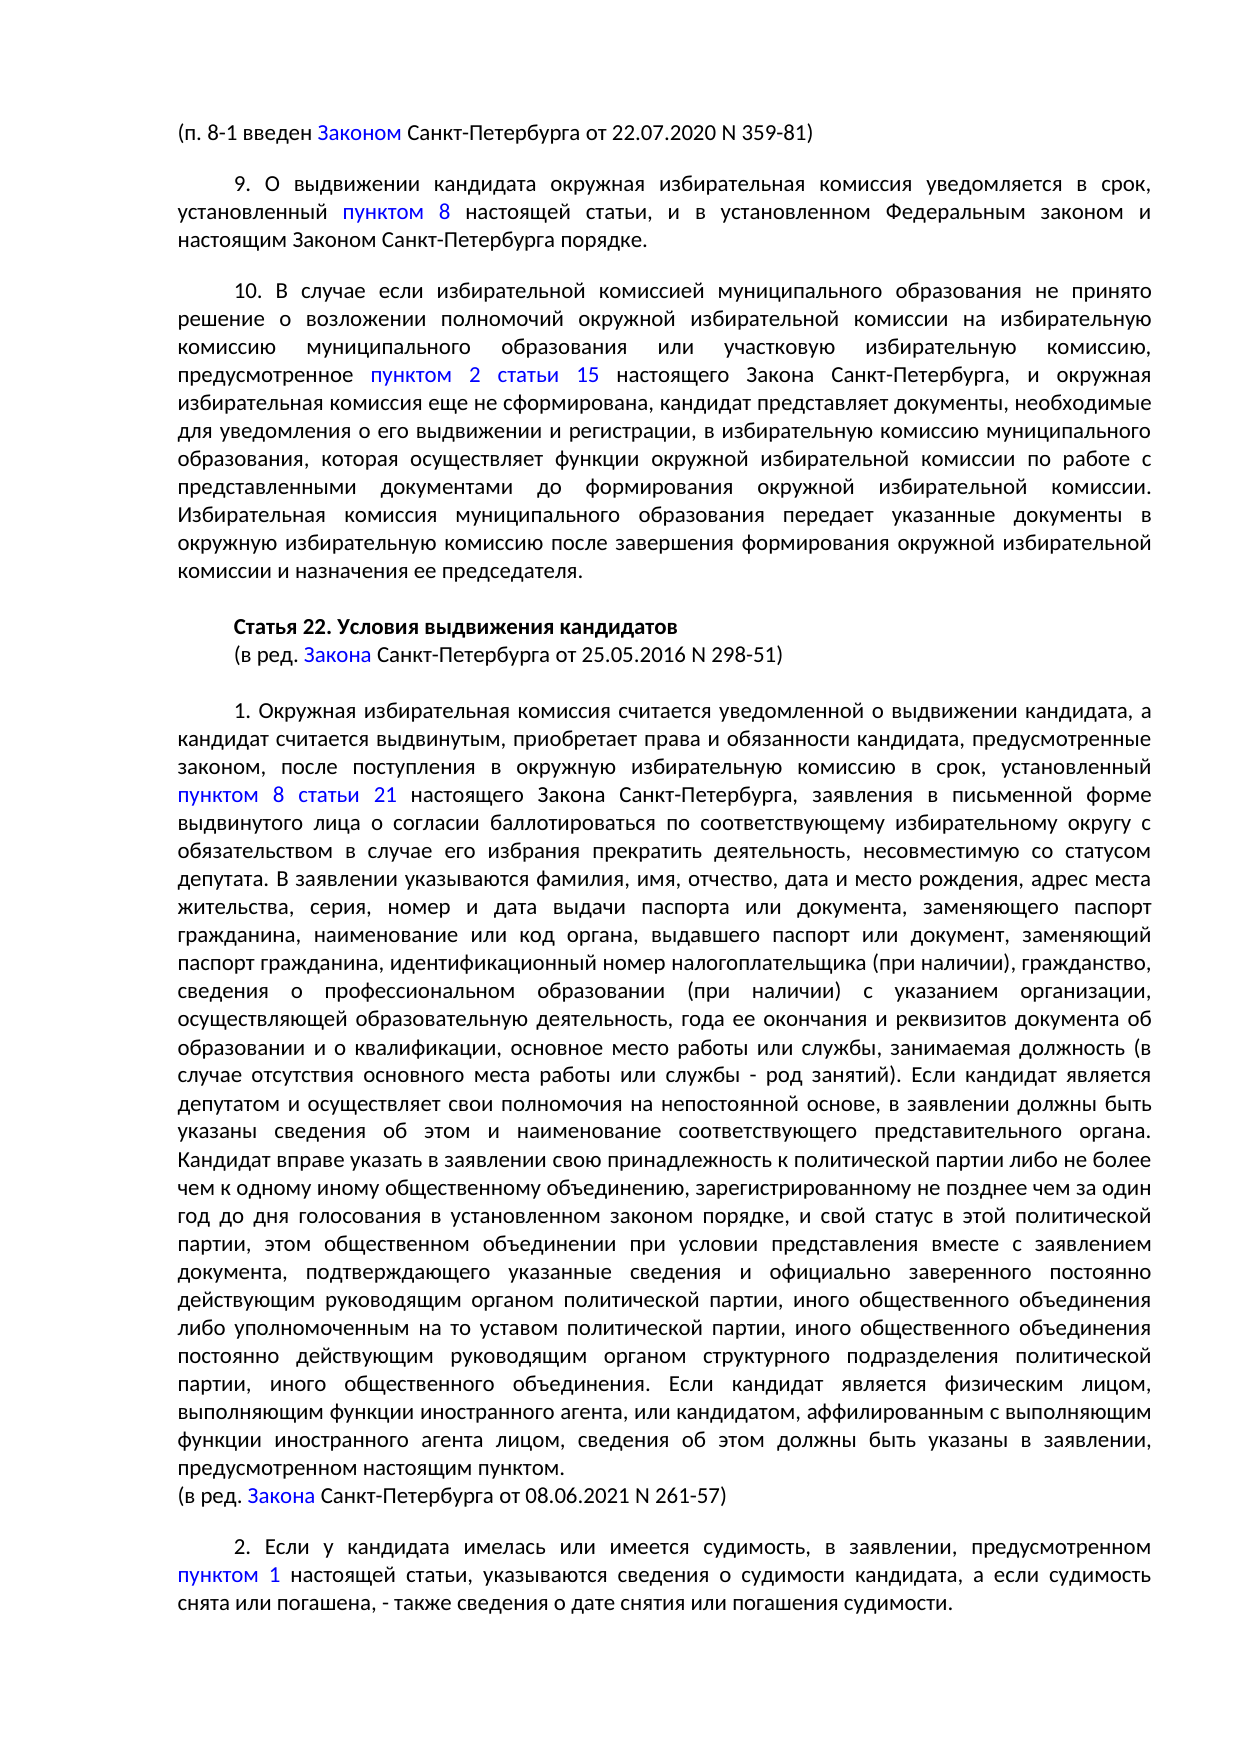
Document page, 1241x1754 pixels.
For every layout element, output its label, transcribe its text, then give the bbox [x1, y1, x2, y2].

text 10. В случае если избирательной комиссией муниципального образования не принято решение о возложении полномочий окружной избирательной комиссии на избирательную комиссию муниципального образования или участковую избирательную комиссию, предусмотренное пунктом 2 статьи 15 настоящего Закона Санкт-Петербурга, и окружная избирательная комиссия еще не сформирована, кандидат представляет документы, необходимые для уведомления о его выдвижении и регистрации, в избирательную комиссию муниципального образования, которая осуществляет функции окружной избирательной комиссии по работе с представленными документами до формирования окружной избирательной комиссии. Избирательная комиссия муниципального образования передает указанные документы в окружную избирательную комиссию после завершения формирования окружной избирательной комиссии и назначения ее председателя. [177, 276, 1152, 584]
text (в ред. Закона Санкт-Петербурга от 25.05.2016 N 298-51) [177, 640, 1152, 668]
text 1. Окружная избирательная комиссия считается уведомленной о выдвижении кандидата, а кандидат считается выдвинутым, приобретает права и обязанности кандидата, предусмотренные законом, после поступления в окружную избирательную комиссию в срок, установленный пунктом 8 статьи 21 настоящего Закона Санкт-Петербурга, заявления в письменной форме выдвинутого лица о согласии баллотироваться по соответствующему избирательному округу с обязательством в случае его избрания прекратить деятельность, несовместимую со статусом депутата. В заявлении указываются фамилия, имя, отчество, дата и место рождения, адрес места жительства, серия, номер и дата выдачи паспорта или документа, заменяющего паспорт гражданина, наименование или код органа, выдавшего паспорт или документ, заменяющий паспорт гражданина, идентификационный номер налогоплательщика (при наличии), гражданство, сведения о профессиональном образовании (при наличии) с указанием организации, осуществляющей образовательную деятельность, года ее окончания и реквизитов документа об образовании и о квалификации, основное место работы или службы, занимаемая должность (в случае отсутствия основного места работы или службы - род занятий). Если кандидат является депутатом и осуществляет свои полномочия на непостоянной основе, в заявлении должны быть указаны сведения об этом и наименование соответствующего представительного органа. Кандидат вправе указать в заявлении свою принадлежность к политической партии либо не более чем к одному иному общественному объединению, зарегистрированному не позднее чем за один год до дня голосования в установленном законом порядке, и свой статус в этой политической партии, этом общественном объединении при условии представления вместе с заявлением документа, подтверждающего указанные сведения и официально заверенного постоянно действующим руководящим органом политической партии, иного общественного объединения либо уполномоченным на то уставом политической партии, иного общественного объединения постоянно действующим руководящим органом структурного подразделения политической партии, иного общественного объединения. Если кандидат является физическим лицом, выполняющим функции иностранного агента, или кандидатом, аффилированным с выполняющим функции иностранного агента лицом, сведения об этом должны быть указаны в заявлении, предусмотренном настоящим пунктом. [177, 696, 1152, 1481]
text (в ред. Закона Санкт-Петербурга от 08.06.2021 N 261-57) [177, 1481, 1152, 1509]
title Статья 22. Условия выдвижения кандидатов [177, 612, 1152, 640]
text (п. 8-1 введен Законом Санкт-Петербурга от 22.07.2020 N 359-81) [177, 118, 1152, 146]
text 2. Если у кандидата имелась или имеется судимость, в заявлении, предусмотренном пунктом 1 настоящей статьи, указываются сведения о судимости кандидата, а если судимость снята или погашена, - также сведения о дате снятия или погашения судимости. [177, 1532, 1152, 1616]
text 9. О выдвижении кандидата окружная избирательная комиссия уведомляется в срок, установленный пунктом 8 настоящей статьи, и в установленном Федеральным законом и настоящим Законом Санкт-Петербурга порядке. [177, 169, 1152, 253]
